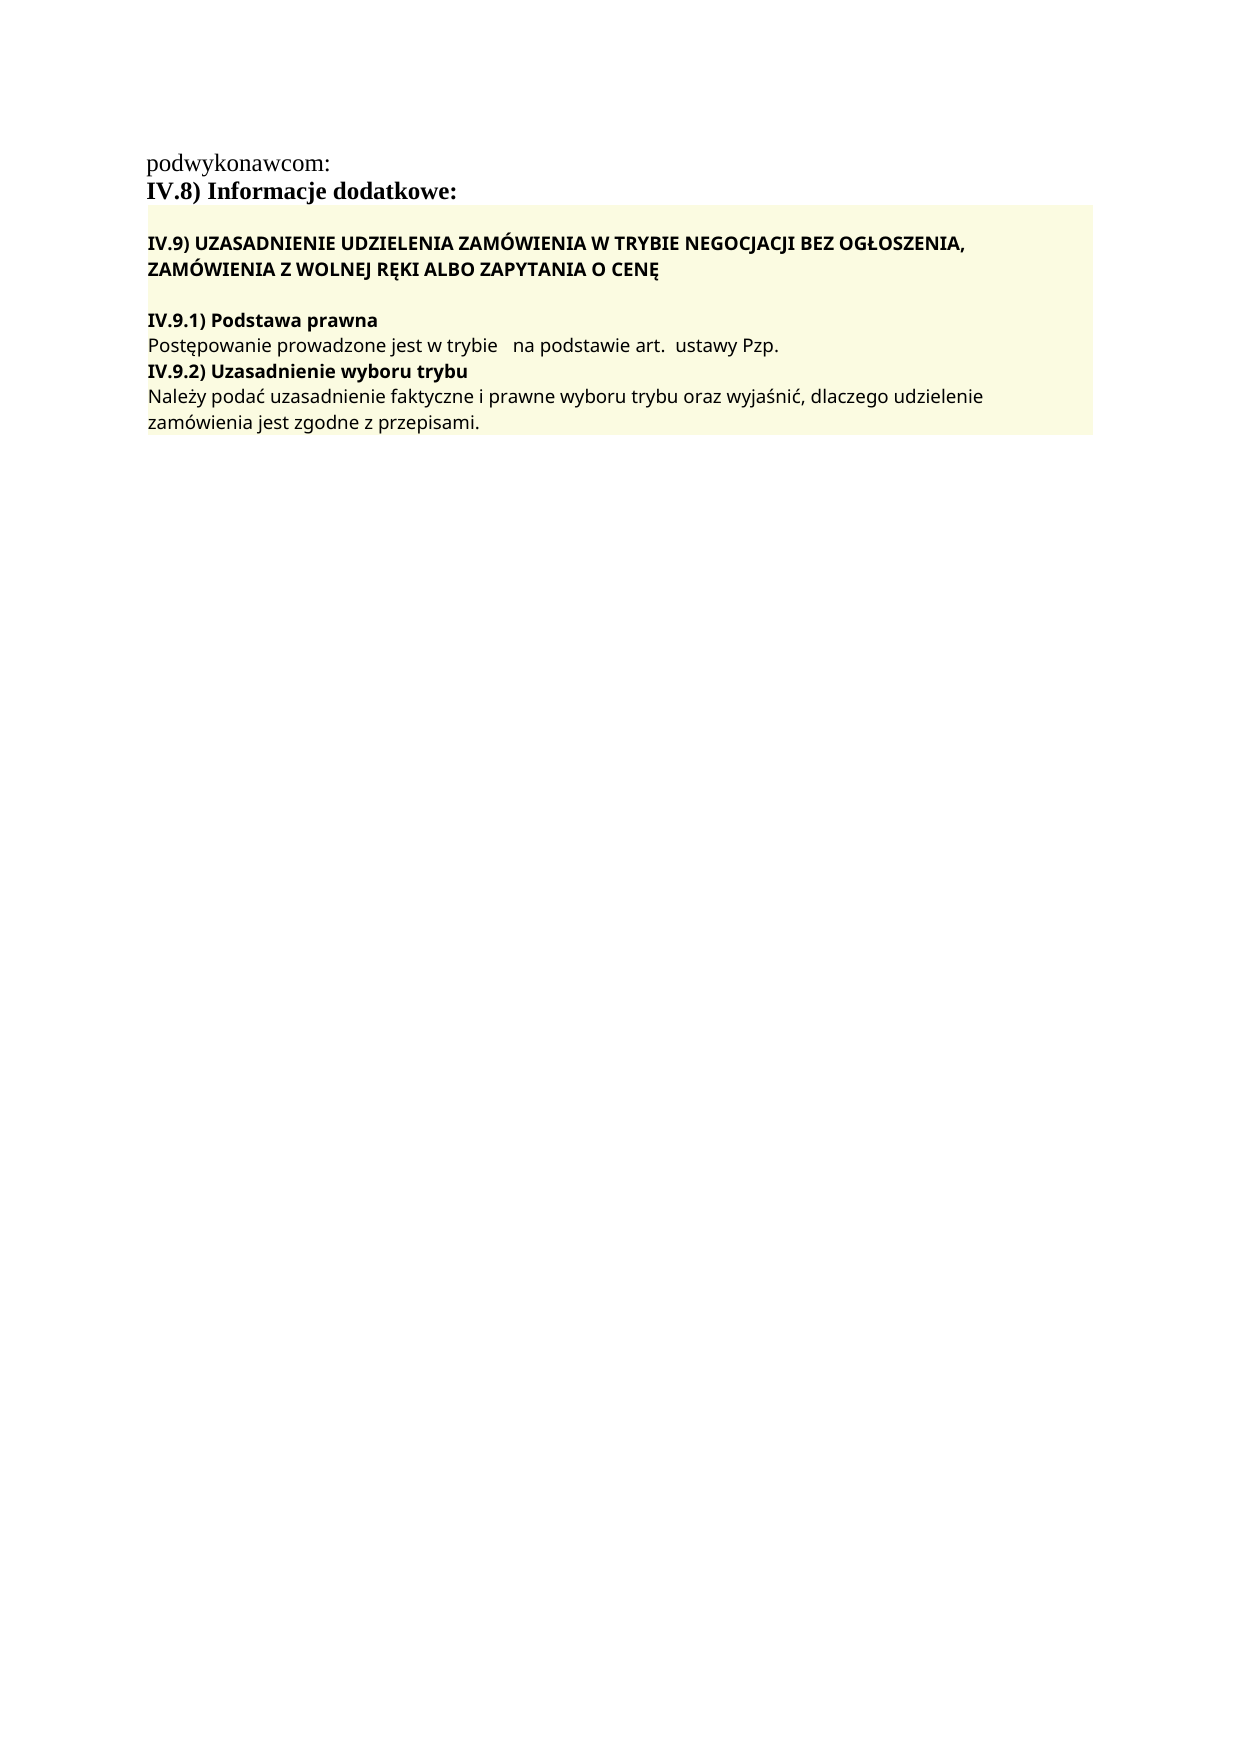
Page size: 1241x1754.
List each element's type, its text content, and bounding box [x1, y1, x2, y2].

text Postępowanie prowadzone jest w trybie na podstawie art. ustawy Pzp. [148, 333, 1093, 358]
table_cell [146, 148, 1091, 205]
text IV.9) UZASADNIENIE UDZIELENIA ZAMÓWIENIA W TRYBIE NEGOCJACJI BEZ OGŁOSZENIA, ZAMÓWIENIA Z WOLNEJ RĘKI ALBO ZAPYTANIA O CENĘ [148, 231, 1093, 282]
text IV.9.1) Podstawa prawna [148, 307, 1093, 333]
text IV.9.2) Uzasadnienie wyboru trybu [148, 358, 1093, 384]
text Należy podać uzasadnienie faktyczne i prawne wyboru trybu oraz wyjaśnić, dlaczego udzielenie zamówienia jest zgodne z przepisami. [148, 384, 1093, 435]
